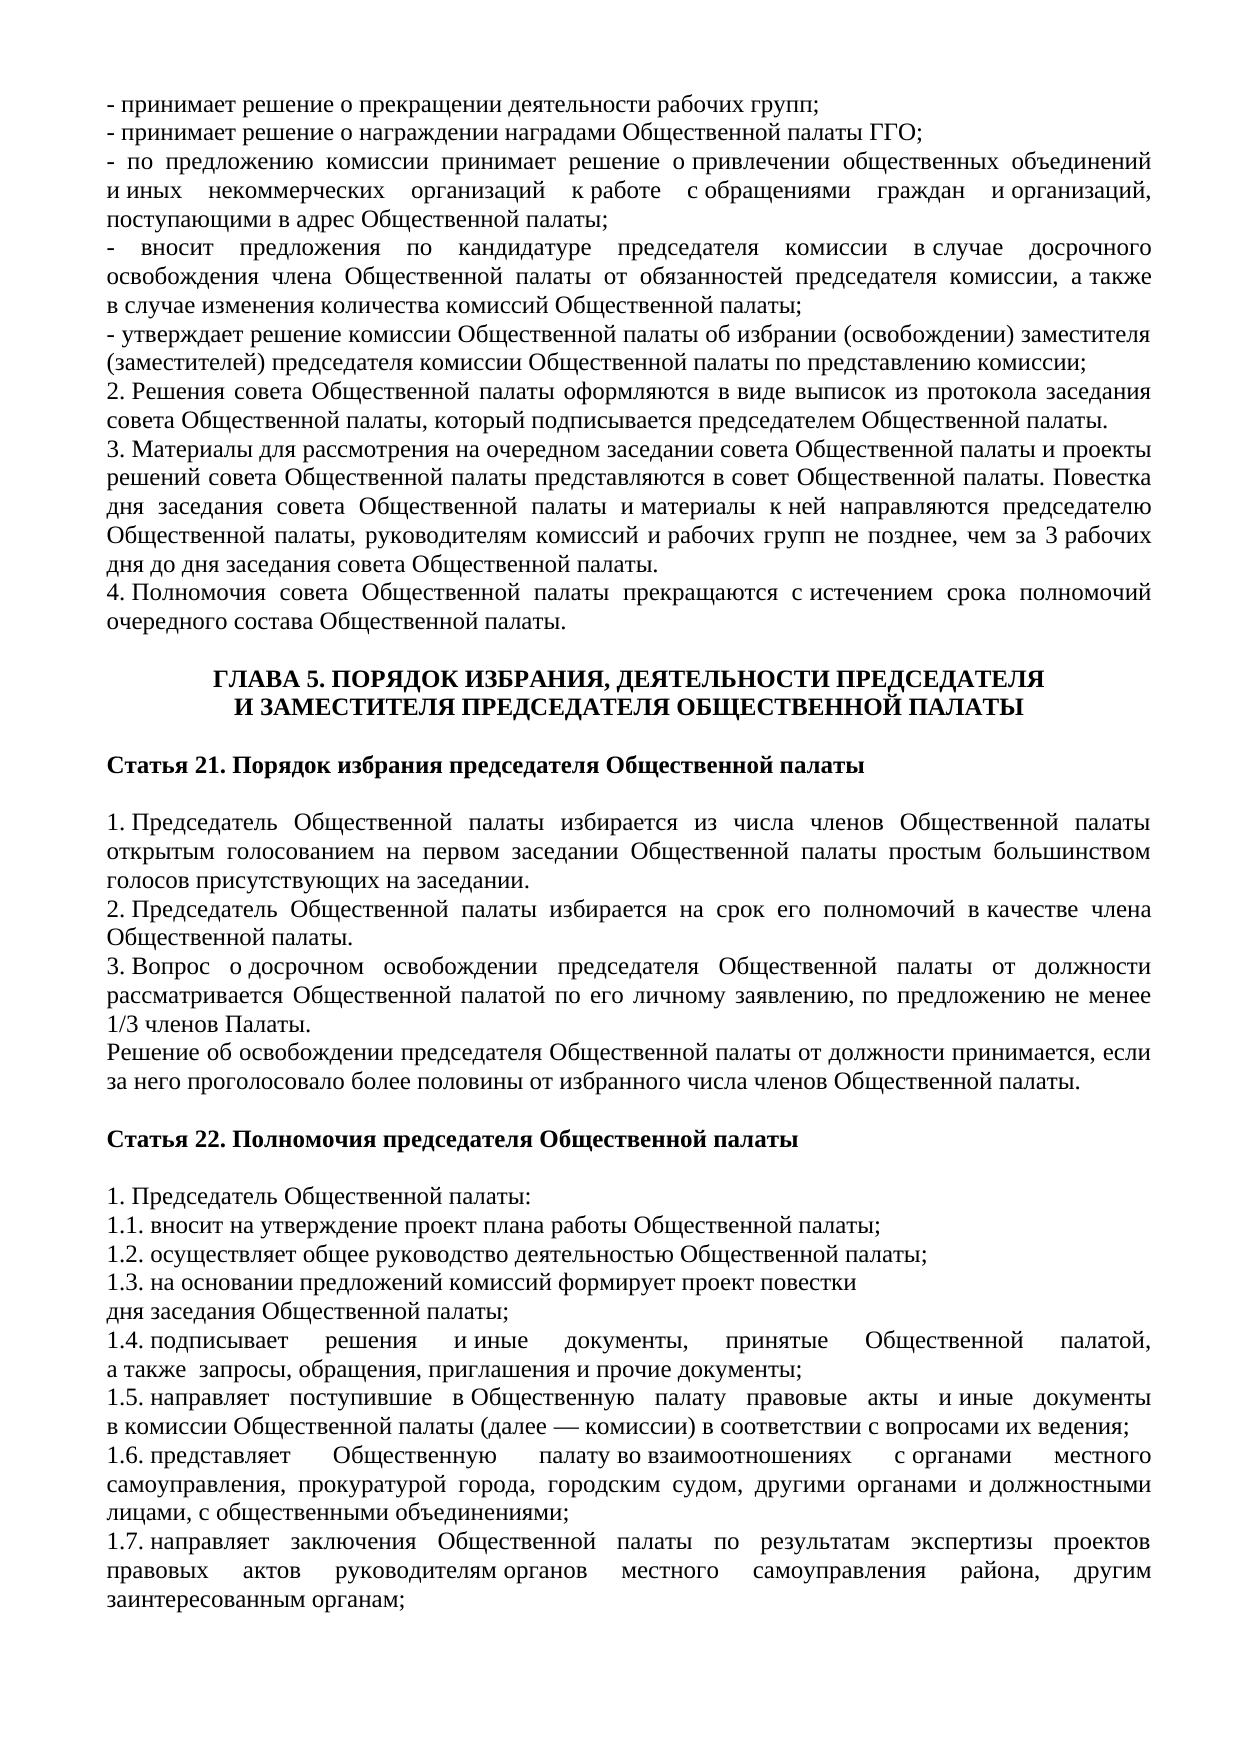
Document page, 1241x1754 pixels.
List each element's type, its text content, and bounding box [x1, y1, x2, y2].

text - принимает решение о награждении наградами Общественной палаты ГГО; [106, 117, 1152, 146]
text 1. Председатель Общественной палаты: [106, 1181, 1152, 1210]
text - вносит предложения по кандидатуре председателя комиссии в случае досрочного освобождения члена Общественной палаты от обязанностей председателя комиссии, а также в случае изменения количества комиссий Общественной палаты; [106, 232, 1152, 319]
text Решение об освобождении председателя Общественной палаты от должности принимается, если за него проголосовало более половины от избранного числа членов Общественной палаты. [106, 1037, 1152, 1095]
text 1.4. подписывает решения и иные документы, принятые Общественной палатой, а также запросы, обращения, приглашения и прочие документы; [106, 1325, 1152, 1382]
text 2. Председатель Общественной палаты избирается на срок его полномочий в качестве члена Общественной палаты. [106, 894, 1152, 951]
text ГЛАВА 5. ПОРЯДОК ИЗБРАНИЯ, ДЕЯТЕЛЬНОСТИ ПРЕДСЕДАТЕЛЯ [106, 664, 1152, 692]
text Статья 22. Полномочия председателя Общественной палаты [106, 1124, 1152, 1152]
text 1.5. направляет поступившие в Общественную палату правовые акты и иные документы в комиссии Общественной палаты (далее — комиссии) в соответствии с вопросами их ведения; [106, 1382, 1152, 1440]
text 3. Вопрос о досрочном освобождении председателя Общественной палаты от должности рассматривается Общественной палатой по его личному заявлению, по предложению не менее 1/3 членов Палаты. [106, 951, 1152, 1037]
text - принимает решение о прекращении деятельности рабочих групп; [106, 89, 1152, 117]
text Статья 21. Порядок избрания председателя Общественной палаты [106, 750, 1152, 779]
text 1.6. представляет Общественную палату во взаимоотношениях с органами местного самоуправления, прокуратурой города, городским судом, другими органами и должностными лицами, с общественными объединениями; [106, 1440, 1152, 1526]
text 1.7. направляет заключения Общественной палаты по результатам экспертизы проектов правовых актов руководителям органов местного самоуправления района, другим заинтересованным органам; [106, 1526, 1152, 1612]
text 4. Полномочия совета Общественной палаты прекращаются с истечением срока полномочий очередного состава Общественной палаты. [106, 577, 1152, 635]
text - утверждает решение комиссии Общественной палаты об избрании (освобождении) заместителя (заместителей) председателя комиссии Общественной палаты по представлению комиссии; [106, 319, 1152, 376]
text И ЗАМЕСТИТЕЛЯ ПРЕДСЕДАТЕЛЯ ОБЩЕСТВЕННОЙ ПАЛАТЫ [106, 692, 1152, 721]
text - по предложению комиссии принимает решение о привлечении общественных объединений и иных некоммерческих организаций к работе с обращениями граждан и организаций, поступающими в адрес Общественной палаты; [106, 146, 1152, 232]
text 1. Председатель Общественной палаты избирается из числа членов Общественной палаты открытым голосованием на первом заседании Общественной палаты простым большинством голосов присутствующих на заседании. [106, 807, 1152, 894]
text 1.3. на основании предложений комиссий формирует проект повестки [106, 1267, 1152, 1296]
text 3. Материалы для рассмотрения на очередном заседании совета Общественной палаты и проекты решений совета Общественной палаты представляются в совет Общественной палаты. Повестка дня заседания совета Общественной палаты и материалы к ней направляются председателю Общественной палаты, руководителям комиссий и рабочих групп не позднее, чем за 3 рабочих дня до дня заседания совета Общественной палаты. [106, 434, 1152, 577]
text дня заседания Общественной палаты; [106, 1296, 1152, 1325]
text 2. Решения совета Общественной палаты оформляются в виде выписок из протокола заседания совета Общественной палаты, который подписывается председателем Общественной палаты. [106, 376, 1152, 434]
text 1.2. осуществляет общее руководство деятельностью Общественной палаты; [106, 1239, 1152, 1267]
text 1.1. вносит на утверждение проект плана работы Общественной палаты; [106, 1210, 1152, 1239]
